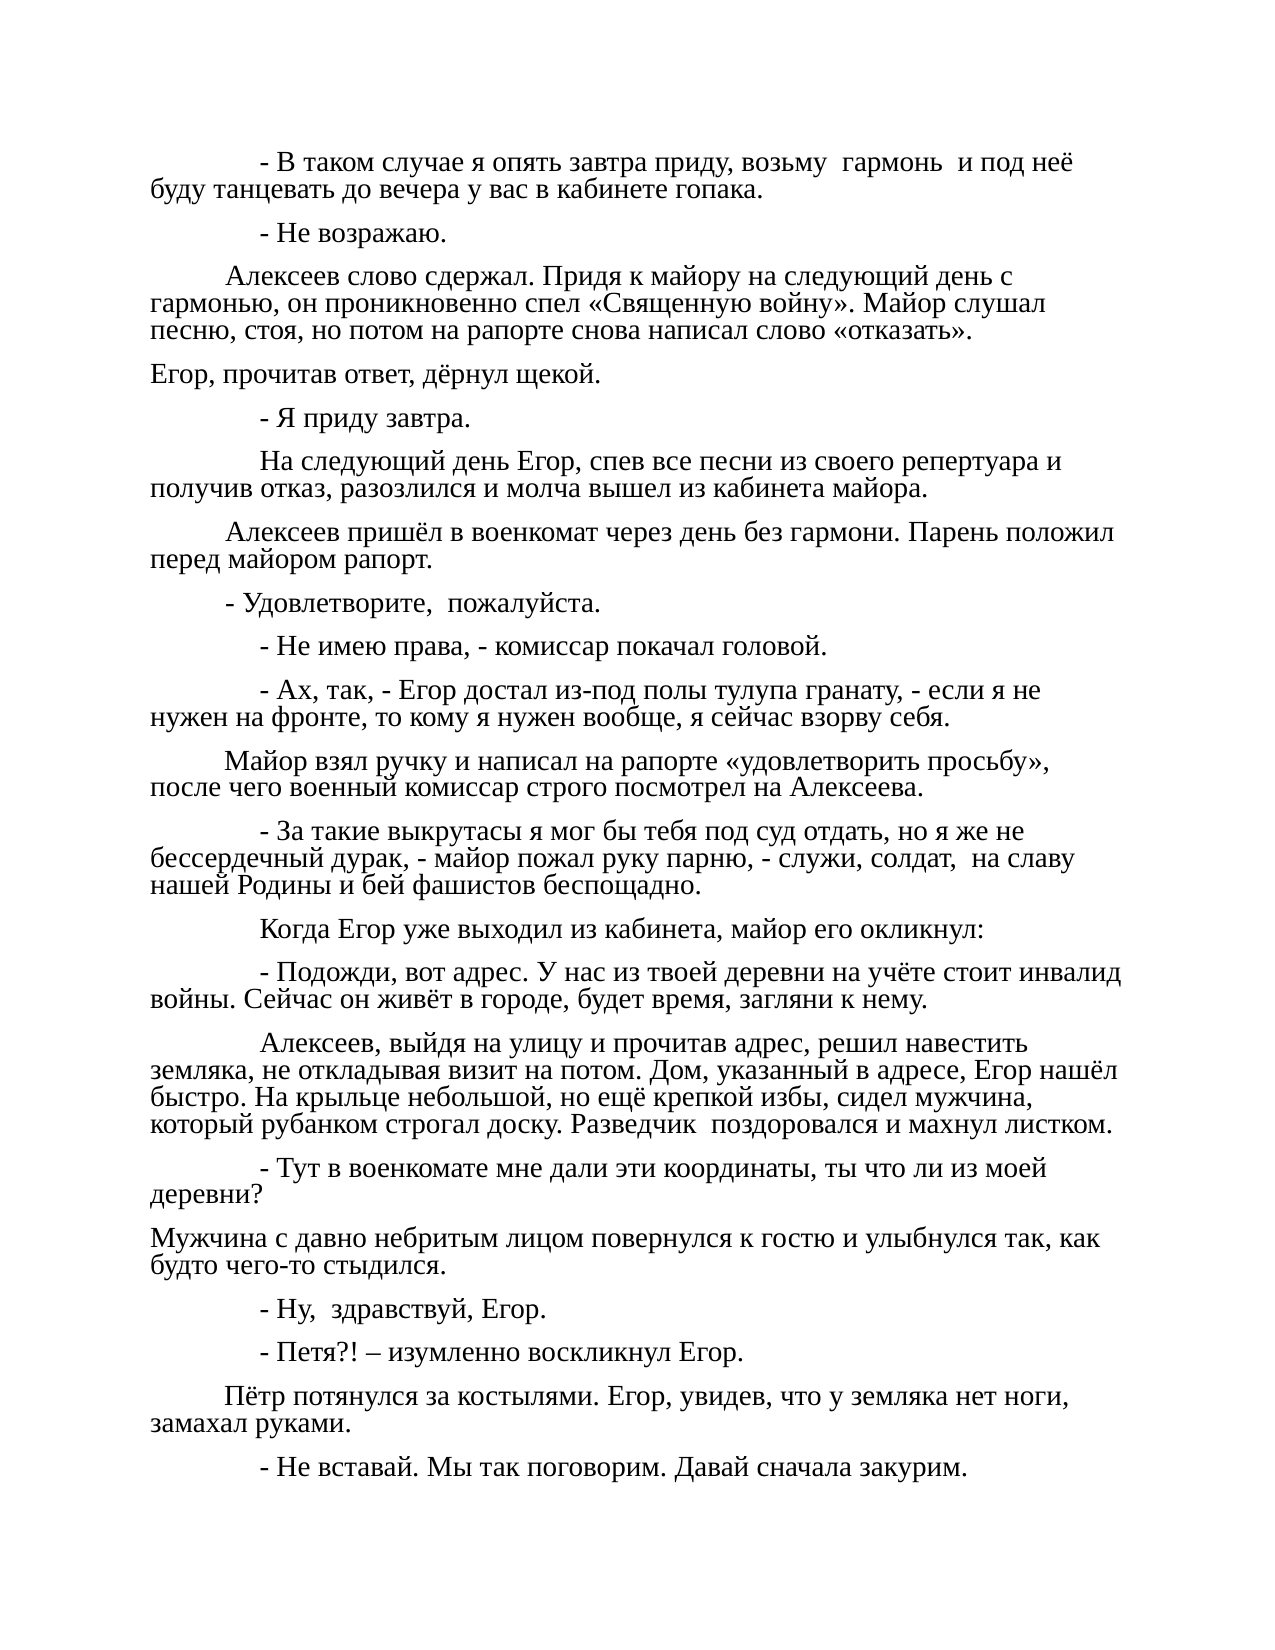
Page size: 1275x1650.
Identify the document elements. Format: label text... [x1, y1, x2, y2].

text Алексеев пришёл в военкомат через день без гармони. Парень положил перед майором рапорт. [150, 520, 1125, 574]
text - Ах, так, - Егор достал из-под полы тулупа гранату, - если я не нужен на фронте, то кому я нужен вообще, я сейчас взорву себя. [150, 678, 1125, 732]
text - Я приду завтра. [150, 406, 1125, 432]
text - Не вставай. Мы так поговорим. Давай сначала закурим. [150, 1454, 1125, 1482]
text - Подожди, вот адрес. У нас из твоей деревни на учёте стоит инвалид войны. Сейчас он живёт в городе, будет время, загляни к нему. [150, 960, 1125, 1014]
text Мужчина с давно небритым лицом повернулся к гостю и улыбнулся так, как будто чего-то стыдился. [150, 1226, 1125, 1280]
text - Удовлетворите, пожалуйста. [150, 590, 1125, 617]
text На следующий день Егор, спев все песни из своего репертуара и получив отказ, разозлился и молча вышел из кабинета майора. [150, 449, 1125, 503]
text Майор взял ручку и написал на рапорте «удовлетворить просьбу», после чего военный комиссар строго посмотрел на Алексеева. [150, 748, 1125, 802]
text Алексеев, выйдя на улицу и прочитав адрес, решил навестить земляка, не откладывая визит на потом. Дом, указанный в адресе, Егор нашёл быстро. На крыльце небольшой, но ещё крепкой избы, сидел мужчина, который рубанком строгал доску. Разведчик поздоровался и махнул листком. [150, 1031, 1125, 1139]
text - Тут в военкомате мне дали эти координаты, ты что ли из моей деревни? [150, 1155, 1125, 1209]
text - В таком случае я опять завтра приду, возьму гармонь и под неё буду танцевать до вечера у вас в кабинете гопака. [150, 150, 1125, 204]
text - За такие выкрутасы я мог бы тебя под суд отдать, но я же не бессердечный дурак, - майор пожал руку парню, - служи, солдат, на славу нашей Родины и бей фашистов беспощадно. [150, 819, 1125, 900]
text - Петя?! – изумленно воскликнул Егор. [150, 1340, 1125, 1367]
text Егор, прочитав ответ, дёрнул щекой. [150, 362, 1125, 389]
text Когда Егор уже выходил из кабинета, майор его окликнул: [150, 917, 1125, 943]
text - Ну, здравствуй, Егор. [150, 1297, 1125, 1324]
text - Не имею права, - комиссар покачал головой. [150, 634, 1125, 661]
text Пётр потянулся за костылями. Егор, увидев, что у земляка нет ноги, замахал руками. [150, 1384, 1125, 1438]
text Алексеев слово сдержал. Придя к майору на следующий день с гармонью, он проникновенно спел «Священную войну». Майор слушал песню, стоя, но потом на рапорте снова написал слово «отказать». [150, 264, 1125, 345]
text - Не возражаю. [150, 221, 1125, 248]
